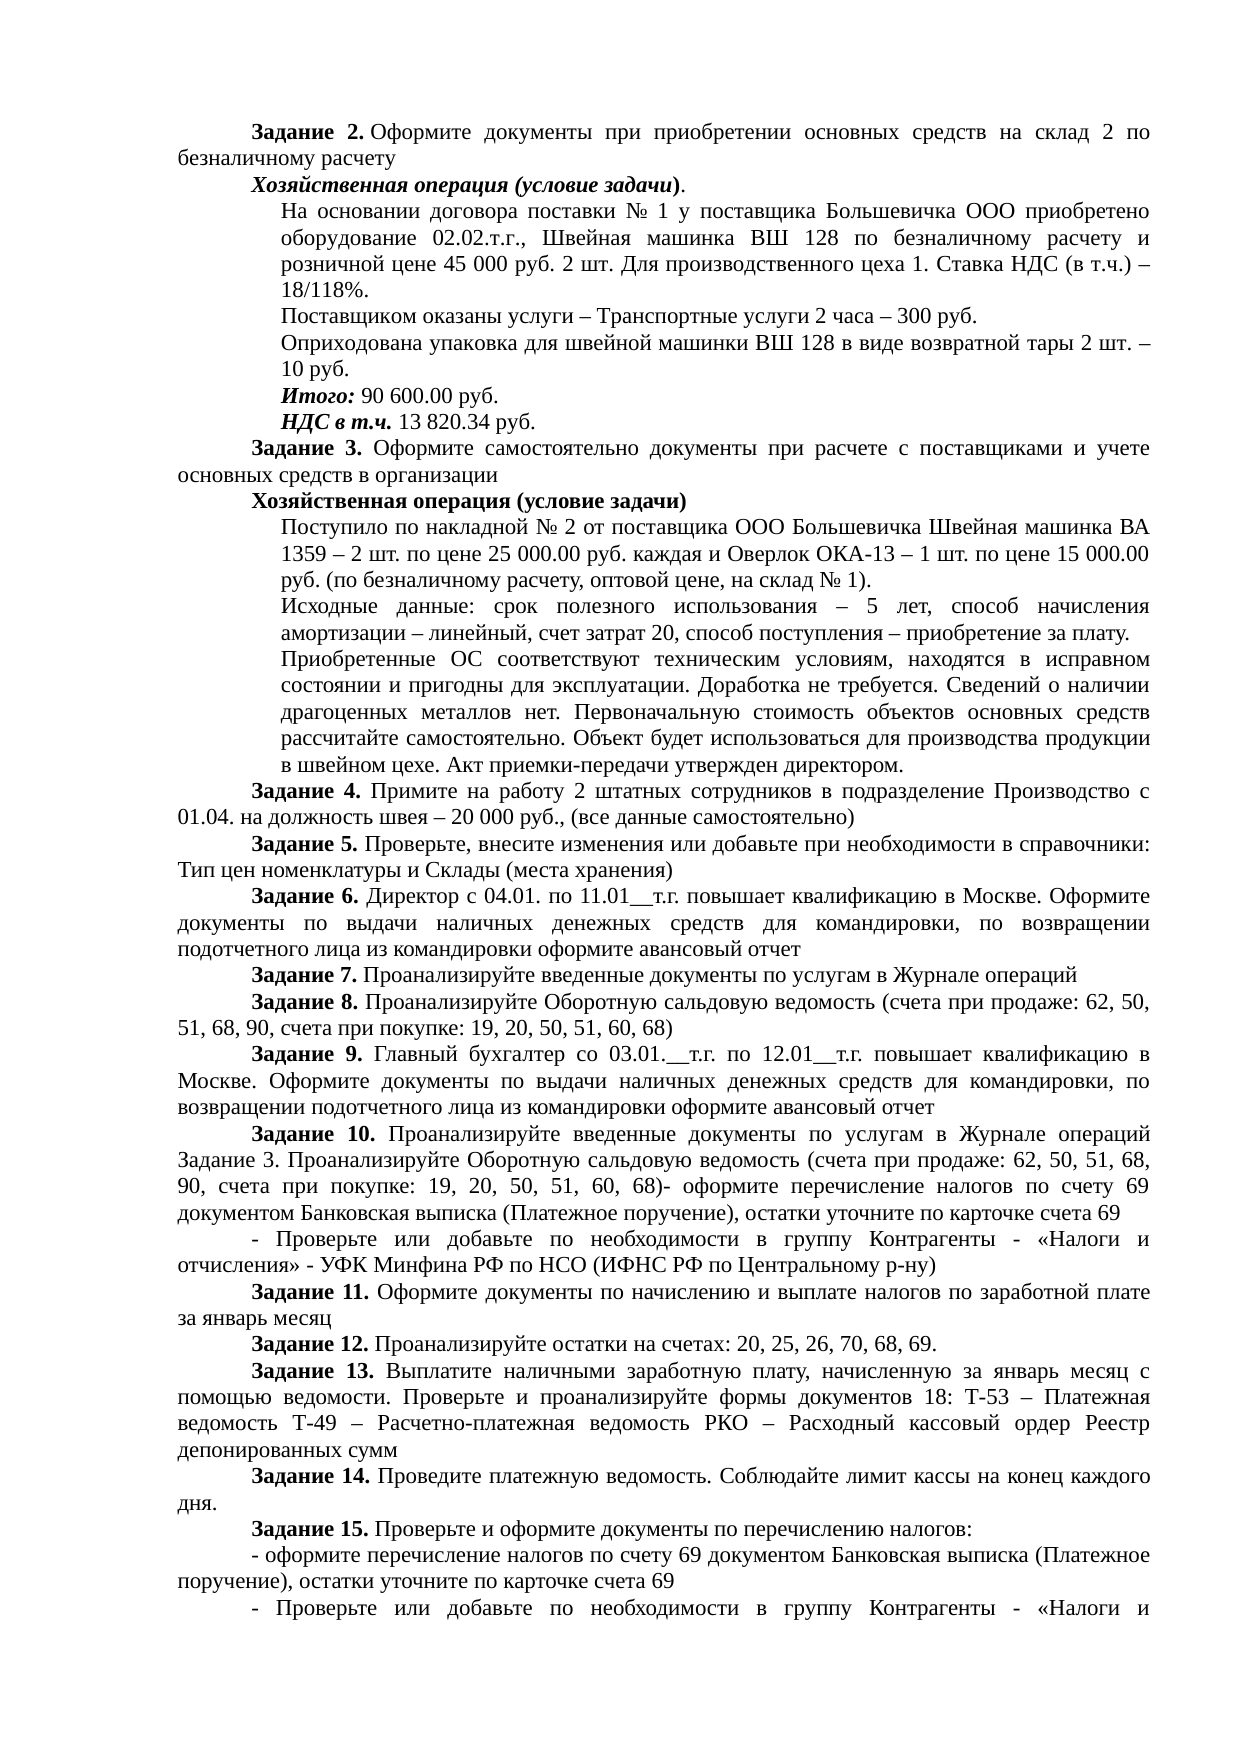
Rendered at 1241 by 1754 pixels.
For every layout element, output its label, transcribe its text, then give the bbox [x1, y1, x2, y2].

text Оприходована упаковка для швейной машинки ВШ 128 в виде возвратной тары 2 шт. – 10 руб. [281, 329, 1152, 382]
text Задание 10. Проанализируйте введенные документы по услугам в Журнале операций Задание 3. Проанализируйте Оборотную сальдовую ведомость (счета при продаже: 62, 50, 51, 68, 90, счета при покупке: 19, 20, 50, 51, 60, 68)- оформите перечисление налогов по счету 69 документом Банковская выписка (Платежное поручение), остатки уточните по карточке счета 69 [177, 1119, 1152, 1225]
text Исходные данные: срок полезного использования – 5 лет, способ начисления амортизации – линейный, счет затрат 20, способ поступления – приобретение за плату. [281, 592, 1152, 645]
text Задание 8. Проанализируйте Оборотную сальдовую ведомость (счета при продаже: 62, 50, 51, 68, 90, счета при покупке: 19, 20, 50, 51, 60, 68) [177, 988, 1152, 1041]
text НДС в т.ч. 13 820.34 руб. [281, 408, 1152, 434]
text - оформите перечисление налогов по счету 69 документом Банковская выписка (Платежное поручение), остатки уточните по карточке счета 69 [177, 1541, 1152, 1594]
text Задание 6. Директор с 04.01. по 11.01__т.г. повышает квалификацию в Москве. Оформите документы по выдачи наличных денежных средств для командировки, по возвращении подотчетного лица из командировки оформите авансовый отчет [177, 882, 1152, 961]
text Хозяйственная операция (условие задачи). [177, 171, 1152, 197]
text Задание 13. Выплатите наличными заработную плату, начисленную за январь месяц с помощью ведомости. Проверьте и проанализируйте формы документов 18: Т-53 – Платежная ведомость Т-49 – Расчетно-платежная ведомость РКО – Расходный кассовый ордер Реестр депонированных сумм [177, 1357, 1152, 1462]
text Задание 12. Проанализируйте остатки на счетах: 20, 25, 26, 70, 68, 69. [177, 1330, 1152, 1357]
text Задание 14. Проведите платежную ведомость. Соблюдайте лимит кассы на конец каждого дня. [177, 1462, 1152, 1515]
text - Проверьте или добавьте по необходимости в группу Контрагенты - «Налоги и отчисления» - УФК Минфина РФ по НСО (ИФНС РФ по Центральному р-ну) [177, 1225, 1152, 1278]
text Задание 15. Проверьте и оформите документы по перечислению налогов: [177, 1515, 1152, 1541]
text Задание 4. Примите на работу 2 штатных сотрудников в подразделение Производство с 01.04. на должность швея – 20 000 руб., (все данные самостоятельно) [177, 777, 1152, 830]
text На основании договора поставки № 1 у поставщика Большевичка ООО приобретено оборудование 02.02.т.г., Швейная машинка ВШ 128 по безналичному расчету и розничной цене 45 000 руб. 2 шт. Для производственного цеха 1. Ставка НДС (в т.ч.) – 18/118%. [281, 197, 1152, 303]
text Задание 11. Оформите документы по начислению и выплате налогов по заработной плате за январь месяц [177, 1278, 1152, 1330]
text Приобретенные ОС соответствуют техническим условиям, находятся в исправном состоянии и пригодны для эксплуатации. Доработка не требуется. Сведений о наличии драгоценных металлов нет. Первоначальную стоимость объектов основных средств рассчитайте самостоятельно. Объект будет использоваться для производства продукции в швейном цехе. Акт приемки-передачи утвержден директором. [281, 645, 1152, 777]
text Задание 7. Проанализируйте введенные документы по услугам в Журнале операций [177, 961, 1152, 988]
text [177, 1594, 1152, 1620]
text Поставщиком оказаны услуги – Транспортные услуги 2 часа – 300 руб. [281, 303, 1152, 329]
text Задание 2. Оформите документы при приобретении основных средств на склад 2 по безналичному расчету [177, 118, 1152, 171]
text Задание 9. Главный бухгалтер со 03.01.__т.г. по 12.01__т.г. повышает квалификацию в Москве. Оформите документы по выдачи наличных денежных средств для командировки, по возвращении подотчетного лица из командировки оформите авансовый отчет [177, 1041, 1152, 1119]
text Поступило по накладной № 2 от поставщика ООО Большевичка Швейная машинка ВА 1359 – 2 шт. по цене 25 000.00 руб. каждая и Оверлок ОКА-13 – 1 шт. по цене 15 000.00 руб. (по безналичному расчету, оптовой цене, на склад № 1). [281, 513, 1152, 592]
text Задание 5. Проверьте, внесите изменения или добавьте при необходимости в справочники: Тип цен номенклатуры и Склады (места хранения) [177, 830, 1152, 882]
text Задание 3. Оформите самостоятельно документы при расчете с поставщиками и учете основных средств в организации [177, 434, 1152, 487]
text Итого: 90 600.00 руб. [281, 382, 1152, 408]
text Хозяйственная операция (условие задачи) [177, 487, 1152, 513]
